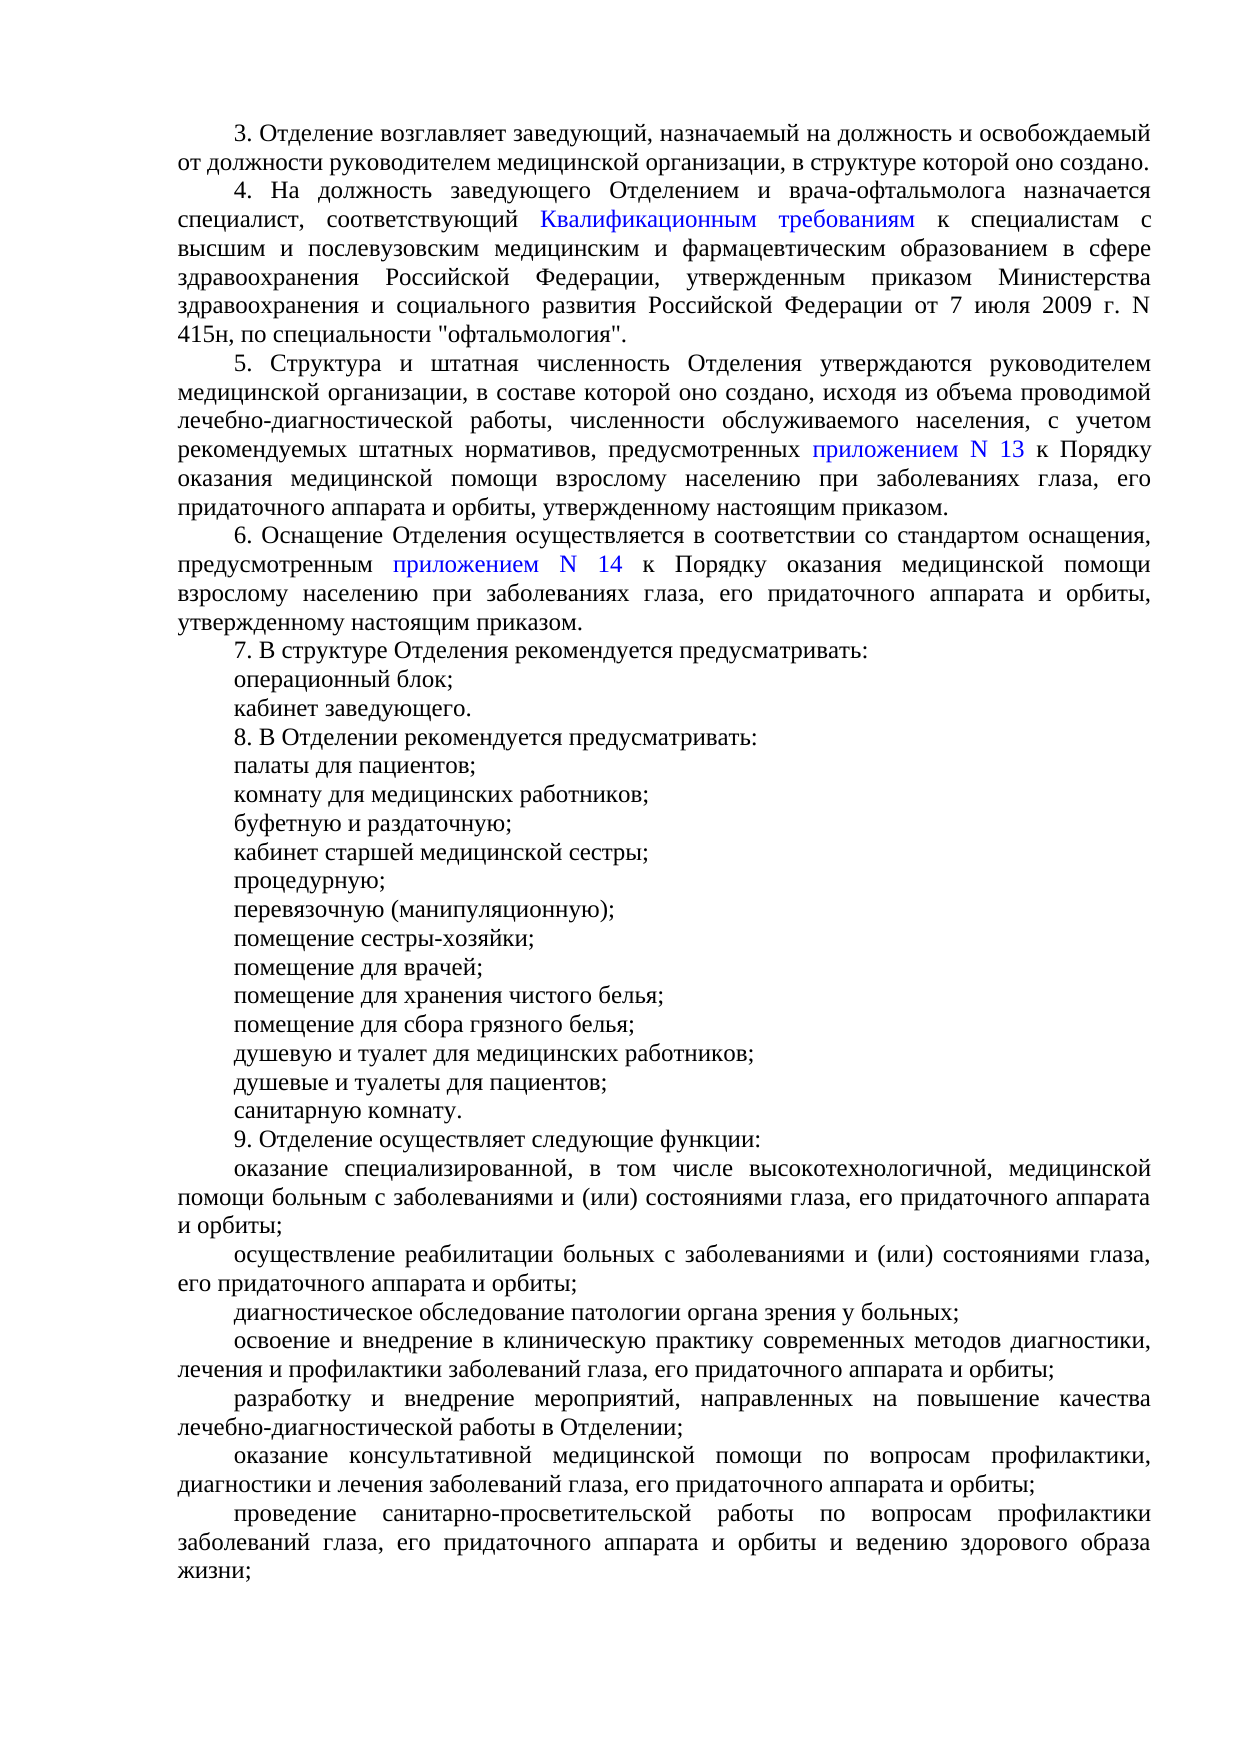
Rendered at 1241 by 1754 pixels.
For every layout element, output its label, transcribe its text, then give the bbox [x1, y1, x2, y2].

text процедурную; [177, 866, 1152, 894]
text 5. Структура и штатная численность Отделения утверждаются руководителем медицинской организации, в составе которой оно создано, исходя из объема проводимой лечебно-диагностической работы, численности обслуживаемого населения, с учетом рекомендуемых штатных нормативов, предусмотренных приложением N 13 к Порядку оказания медицинской помощи взрослому населению при заболеваниях глаза, его придаточного аппарата и орбиты, утвержденному настоящим приказом. [177, 348, 1152, 521]
text кабинет старшей медицинской сестры; [177, 837, 1152, 866]
text помещение сестры-хозяйки; [177, 923, 1152, 952]
text 3. Отделение возглавляет заведующий, назначаемый на должность и освобождаемый от должности руководителем медицинской организации, в структуре которой оно создано. [177, 118, 1152, 176]
text кабинет заведующего. [177, 693, 1152, 722]
text буфетную и раздаточную; [177, 808, 1152, 837]
text 9. Отделение осуществляет следующие функции: [177, 1124, 1152, 1153]
text помещение для сбора грязного белья; [177, 1009, 1152, 1038]
text душевые и туалеты для пациентов; [177, 1067, 1152, 1096]
text осуществление реабилитации больных с заболеваниями и (или) состояниями глаза, его придаточного аппарата и орбиты; [177, 1239, 1152, 1297]
text разработку и внедрение мероприятий, направленных на повышение качества лечебно-диагностической работы в Отделении; [177, 1383, 1152, 1441]
text операционный блок; [177, 664, 1152, 693]
text оказание консультативной медицинской помощи по вопросам профилактики, диагностики и лечения заболеваний глаза, его придаточного аппарата и орбиты; [177, 1441, 1152, 1498]
text 4. На должность заведующего Отделением и врача-офтальмолога назначается специалист, соответствующий Квалификационным требованиям к специалистам с высшим и послевузовским медицинским и фармацевтическим образованием в сфере здравоохранения Российской Федерации, утвержденным приказом Министерства здравоохранения и социального развития Российской Федерации от 7 июля 2009 г. N 415н, по специальности "офтальмология". [177, 176, 1152, 348]
text комнату для медицинских работников; [177, 779, 1152, 808]
text 8. В Отделении рекомендуется предусматривать: [177, 722, 1152, 751]
text освоение и внедрение в клиническую практику современных методов диагностики, лечения и профилактики заболеваний глаза, его придаточного аппарата и орбиты; [177, 1326, 1152, 1383]
text перевязочную (манипуляционную); [177, 894, 1152, 923]
text 6. Оснащение Отделения осуществляется в соответствии со стандартом оснащения, предусмотренным приложением N 14 к Порядку оказания медицинской помощи взрослому населению при заболеваниях глаза, его придаточного аппарата и орбиты, утвержденному настоящим приказом. [177, 521, 1152, 636]
text диагностическое обследование патологии органа зрения у больных; [177, 1297, 1152, 1326]
text проведение санитарно-просветительской работы по вопросам профилактики заболеваний глаза, его придаточного аппарата и орбиты и ведению здорового образа жизни; [177, 1498, 1152, 1584]
text палаты для пациентов; [177, 751, 1152, 779]
text оказание специализированной, в том числе высокотехнологичной, медицинской помощи больным с заболеваниями и (или) состояниями глаза, его придаточного аппарата и орбиты; [177, 1153, 1152, 1239]
text помещение для хранения чистого белья; [177, 981, 1152, 1009]
text помещение для врачей; [177, 952, 1152, 981]
text 7. В структуре Отделения рекомендуется предусматривать: [177, 636, 1152, 664]
text душевую и туалет для медицинских работников; [177, 1038, 1152, 1067]
text санитарную комнату. [177, 1096, 1152, 1124]
